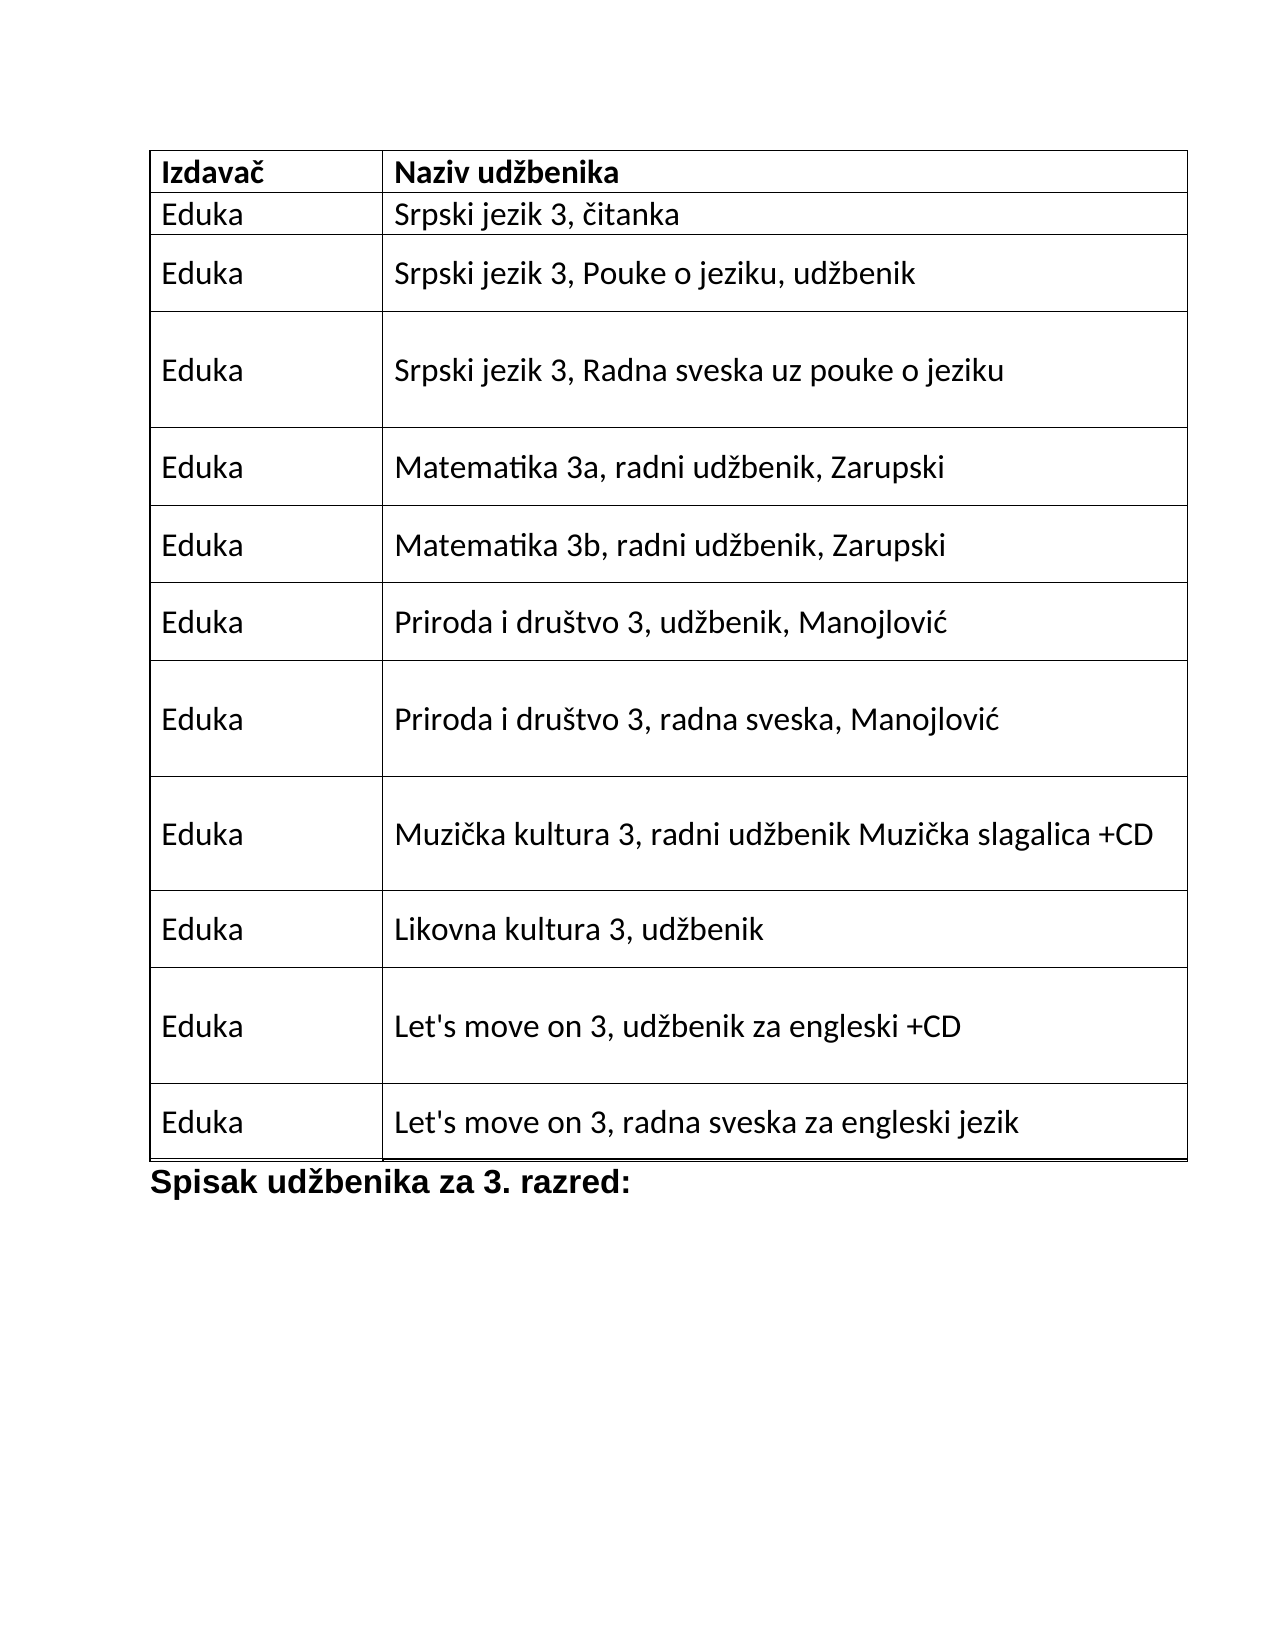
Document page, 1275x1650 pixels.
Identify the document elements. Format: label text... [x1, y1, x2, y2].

table_cell Eduka [151, 661, 382, 776]
table_cell Muzička kultura 3, radni udžbenik Muzička slagalica +CD [383, 777, 1187, 889]
table_cell Eduka [151, 235, 382, 311]
table_cell Srpski jezik 3, čitanka [383, 193, 1187, 233]
table_cell Eduka [151, 583, 382, 660]
table_cell Likovna kultura 3, udžbenik [383, 891, 1187, 967]
table_header Izdavač [151, 151, 382, 192]
table_cell Srpski jezik 3, Radna sveska uz pouke o jeziku [383, 312, 1187, 427]
table_cell Priroda i društvo 3, udžbenik, Manojlović [383, 583, 1187, 660]
table_cell Eduka [151, 506, 382, 582]
table_cell Eduka [151, 1084, 382, 1158]
table_cell Let's move on 3, radna sveska za engleski jezik [383, 1084, 1187, 1158]
table_cell Eduka [151, 428, 382, 505]
table_cell Eduka [151, 312, 382, 427]
table_cell Matematika 3b, radni udžbenik, Zarupski [383, 506, 1187, 582]
table_cell Let's move on 3, udžbenik za engleski +CD [383, 968, 1187, 1083]
table_cell Eduka [151, 968, 382, 1083]
text Spisak udžbenika za 3. razred: [150, 1162, 1125, 1201]
table_cell Srpski jezik 3, Pouke o jeziku, udžbenik [383, 235, 1187, 311]
table_cell Priroda i društvo 3, radna sveska, Manojlović [383, 661, 1187, 776]
table_cell Eduka [151, 193, 382, 233]
table_header Naziv udžbenika [383, 151, 1187, 192]
table_cell Eduka [151, 777, 382, 889]
table_cell Matematika 3a, radni udžbenik, Zarupski [383, 428, 1187, 505]
table_cell Eduka [151, 891, 382, 967]
